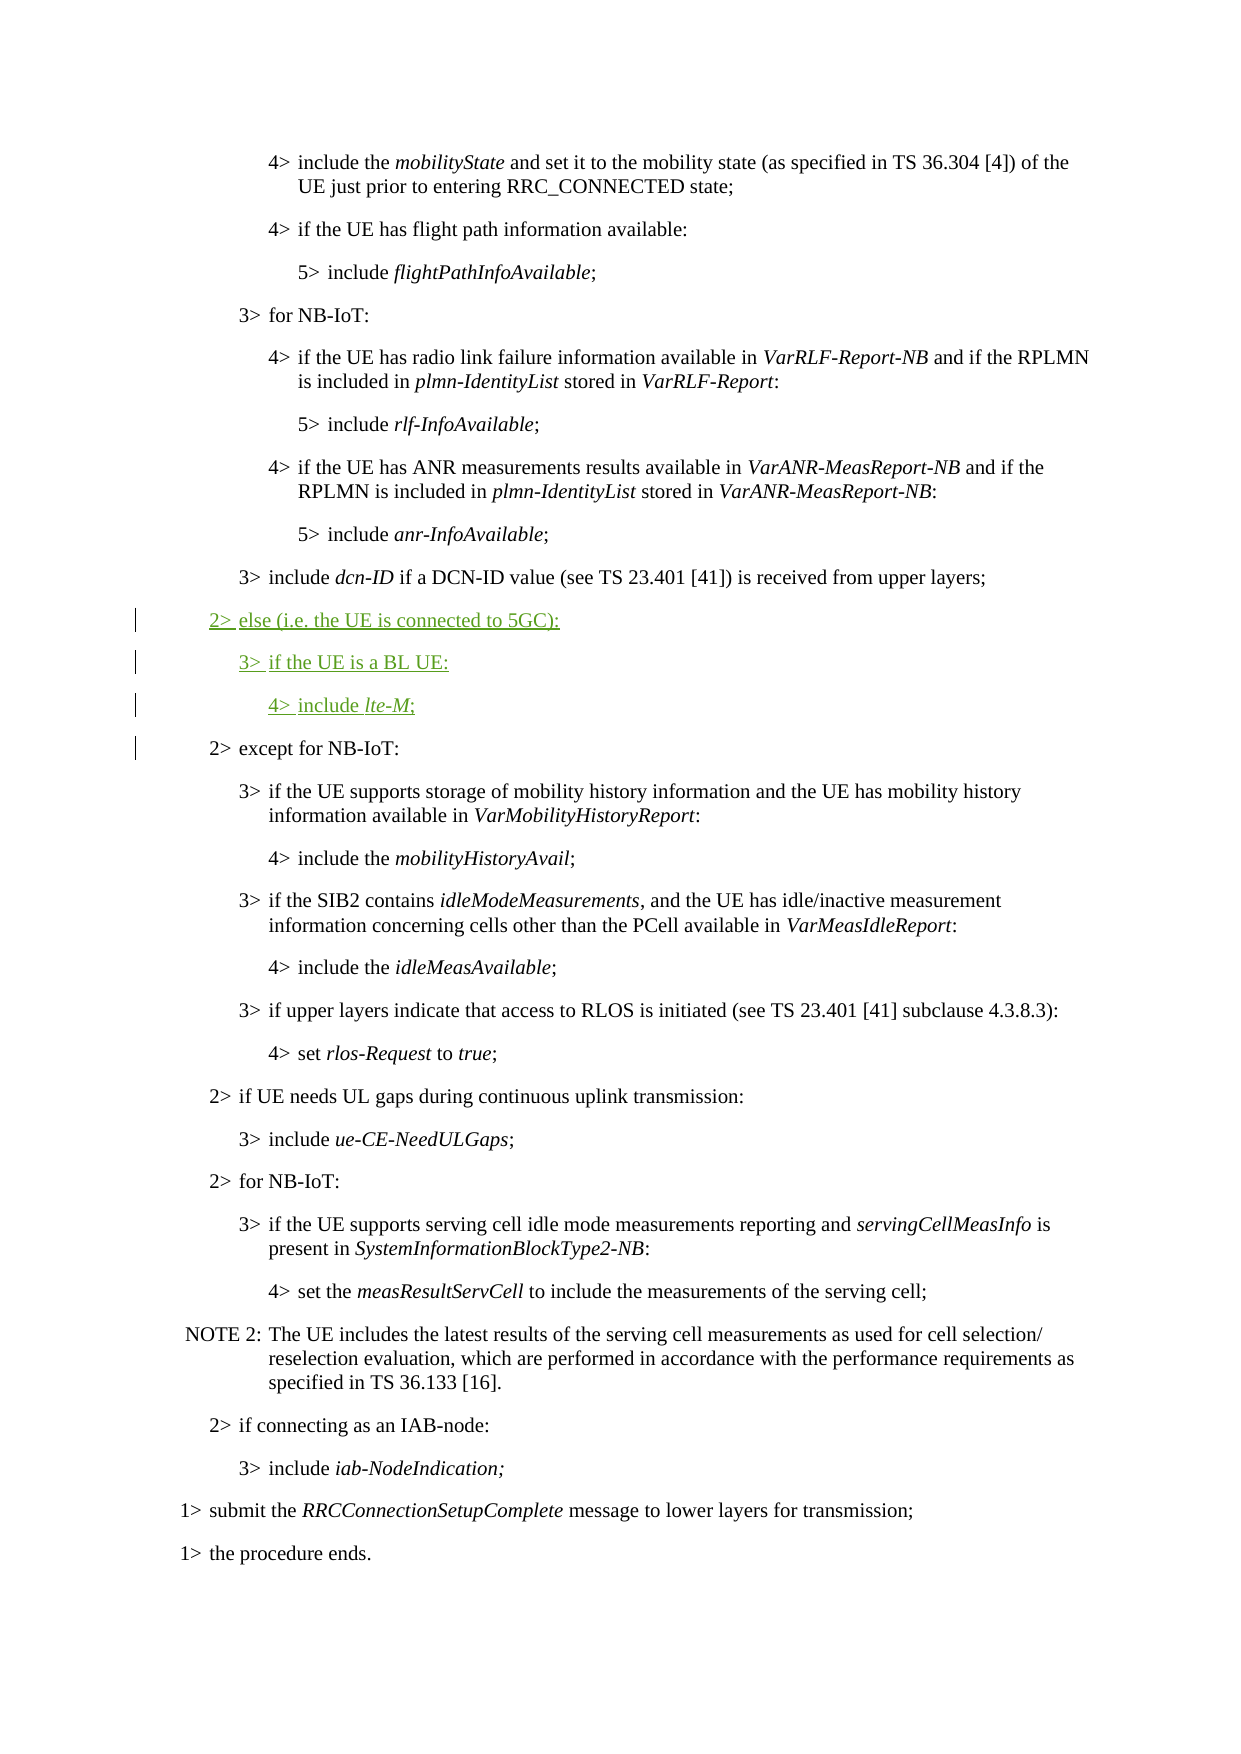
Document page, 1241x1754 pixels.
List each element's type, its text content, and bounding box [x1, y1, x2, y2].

text 3> if upper layers indicate that access to RLOS is initiated (see TS 23.401 [41] subclause 4.3.8.3): [239, 998, 1090, 1022]
text 5> include anr-InfoAvailable; [298, 522, 1090, 546]
text 3> include iab-NodeIndication; [239, 1456, 1090, 1480]
text 3> include dcn-ID if a DCN-ID value (see TS 23.401 [41]) is received from upper layers; [239, 565, 1090, 589]
text 3> if the UE supports storage of mobility history information and the UE has mobility history information available in VarMobilityHistoryReport: [239, 779, 1090, 827]
text 4> if the UE has ANR measurements results available in VarANR-MeasReport-NB and if the RPLMN is included in plmn-IdentityList stored in VarANR-MeasReport-NB: [268, 455, 1090, 503]
text 3> if the SIB2 contains idleModeMeasurements, and the UE has idle/inactive measurement information concerning cells other than the PCell available in VarMeasIdleReport: [239, 888, 1090, 937]
text 4> include the mobilityHistoryAvail; [268, 846, 1090, 870]
text 2> if UE needs UL gaps during continuous uplink transmission: [209, 1084, 1090, 1108]
text 4> include the mobilityState and set it to the mobility state (as specified in TS 36.304 [4]) of the UE just prior to entering RRC_CONNECTED state; [268, 150, 1090, 198]
text 2> except for NB-IoT: [209, 736, 1090, 760]
text 4> set the measResultServCell to include the measurements of the serving cell; [268, 1279, 1090, 1303]
text 1> the procedure ends. [179, 1541, 1090, 1565]
text 5> include flightPathInfoAvailable; [298, 260, 1090, 284]
text NOTE 2: The UE includes the latest results of the serving cell measurements as used for cell selection/ reselection evaluation, which are performed in accordance with the performance requirements as specified in TS 36.133 [16]. [179, 1322, 1090, 1394]
text 2> if connecting as an IAB-node: [209, 1413, 1090, 1437]
text 5> include rlf-InfoAvailable; [298, 412, 1090, 436]
text 4> set rlos-Request to true; [268, 1041, 1090, 1065]
text 4> if the UE has radio link failure information available in VarRLF-Report-NB and if the RPLMN is included in plmn-IdentityList stored in VarRLF-Report: [268, 345, 1090, 393]
text 1> submit the RRCConnectionSetupComplete message to lower layers for transmission; [179, 1498, 1090, 1522]
text 3> include ue-CE-NeedULGaps; [239, 1127, 1090, 1151]
text 2> for NB-IoT: [209, 1169, 1090, 1193]
text 4> include the idleMeasAvailable; [268, 955, 1090, 979]
text 3> for NB-IoT: [239, 302, 1090, 327]
text 4> if the UE has flight path information available: [268, 217, 1090, 241]
text 3> if the UE supports serving cell idle mode measurements reporting and servingCellMeasInfo is present in SystemInformationBlockType2-NB: [239, 1212, 1090, 1260]
